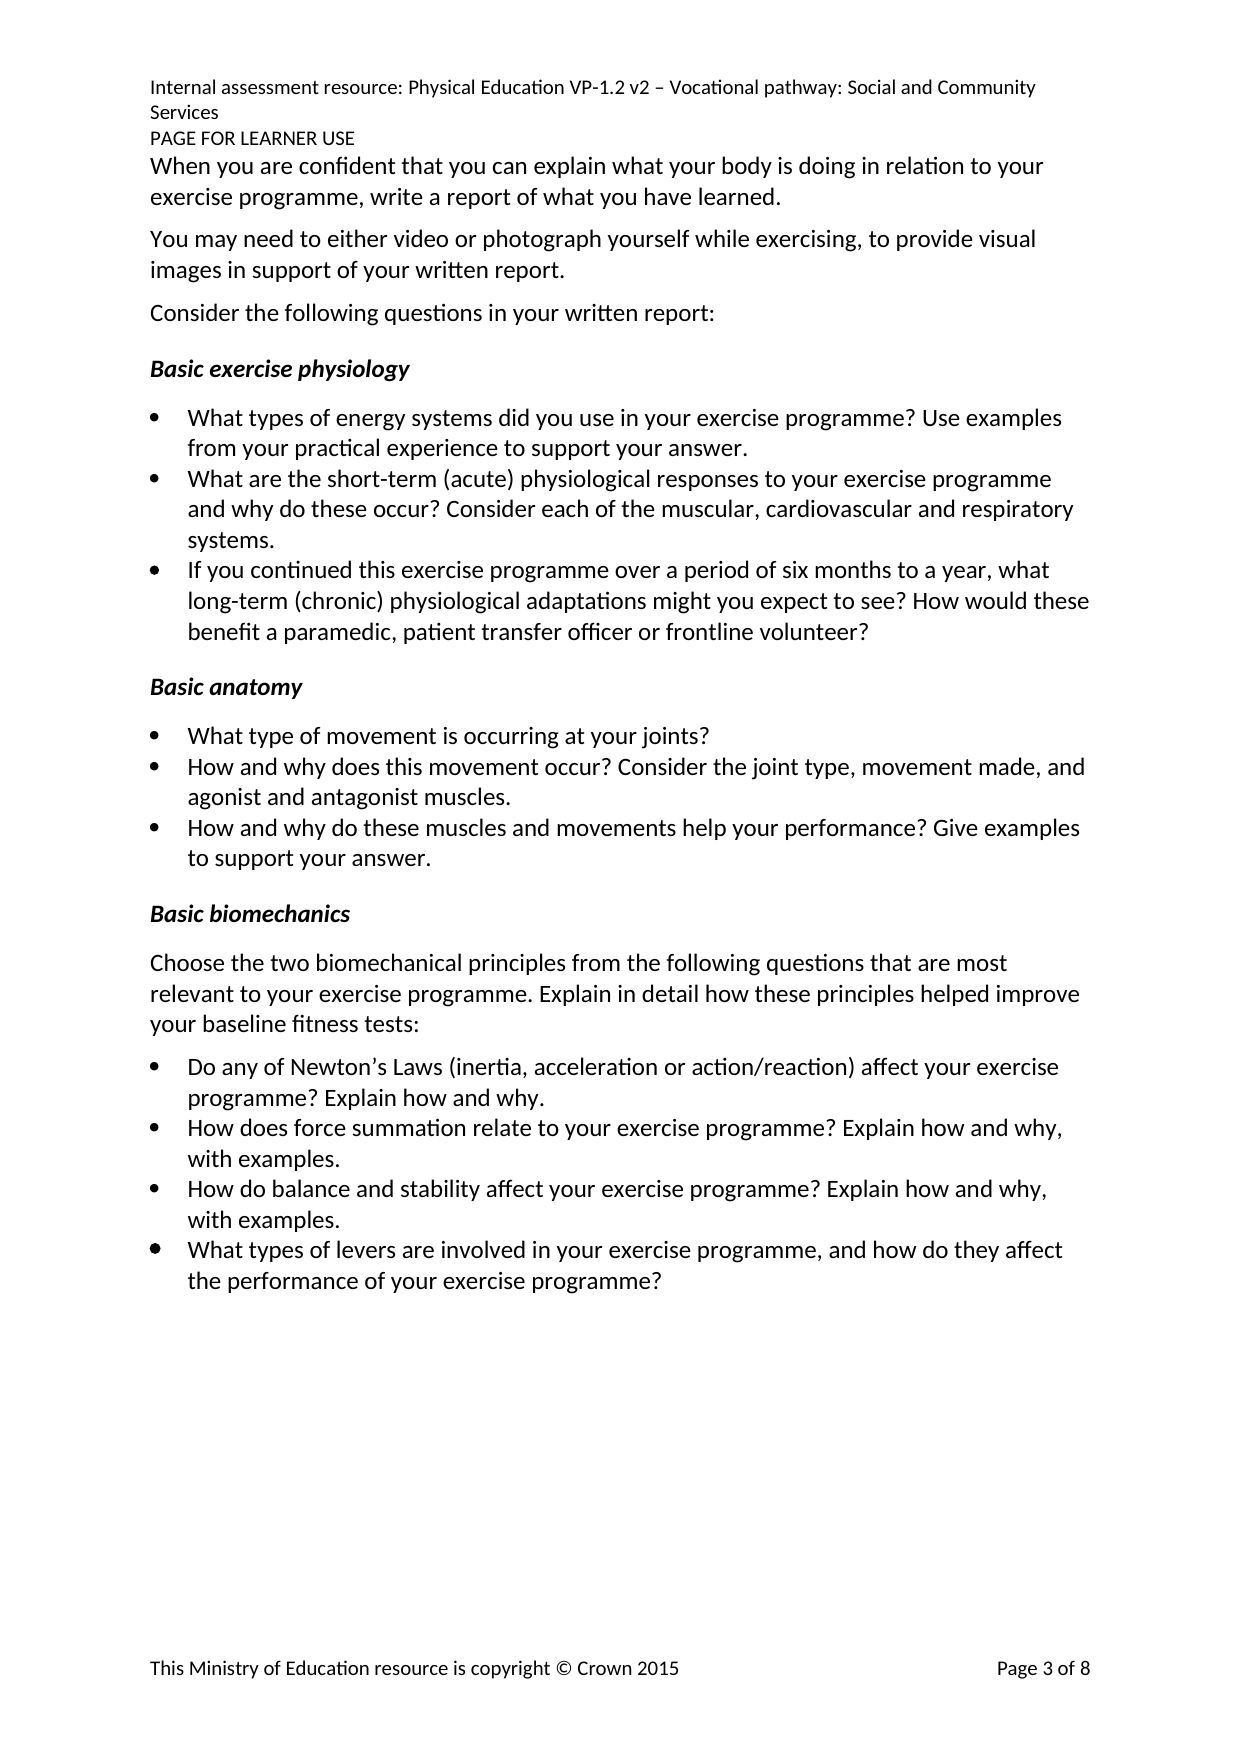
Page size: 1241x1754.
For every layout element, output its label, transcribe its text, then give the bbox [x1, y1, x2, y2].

text How and why do these muscles and movements help your performance? Give examples to support your answer. [150, 812, 1090, 873]
text Choose the two biomechanical principles from the following questions that are most relevant to your exercise programme. Explain in detail how these principles helped improve your baseline fitness tests: [150, 947, 1090, 1039]
text Consider the following questions in your written report: [150, 297, 1090, 328]
text What type of movement is occurring at your joints? [150, 720, 1090, 751]
subtitle Basic anatomy [150, 671, 1090, 702]
text What types of energy systems did you use in your exercise programme? Use examples from your practical experience to support your answer. [150, 402, 1090, 463]
subtitle Basic biomechanics [150, 898, 1090, 928]
text How do balance and stability affect your exercise programme? Explain how and why, with examples. [150, 1173, 1090, 1234]
text How and why does this movement occur? Consider the joint type, movement made, and agonist and antagonist muscles. [150, 751, 1090, 812]
text How does force summation relate to your exercise programme? Explain how and why, with examples. [150, 1112, 1090, 1173]
text What types of levers are involved in your exercise programme, and how do they affect the performance of your exercise programme? [150, 1234, 1090, 1296]
text You may need to either video or photograph yourself while exercising, to provide visual images in support of your written report. [150, 224, 1090, 285]
text Do any of Newton’s Laws (inertia, acceleration or action/reaction) affect your exercise programme? Explain how and why. [150, 1051, 1090, 1112]
text When you are confident that you can explain what your body is doing in relation to your exercise programme, write a report of what you have learned. [150, 150, 1090, 211]
text What are the short-term (acute) physiological responses to your exercise programme and why do these occur? Consider each of the muscular, cardiovascular and respiratory systems. [150, 463, 1090, 554]
text If you continued this exercise programme over a period of six months to a year, what long-term (chronic) physiological adaptations might you expect to see? How would these benefit a paramedic, patient transfer officer or frontline volunteer? [150, 554, 1090, 646]
subtitle Basic exercise physiology [150, 353, 1090, 383]
